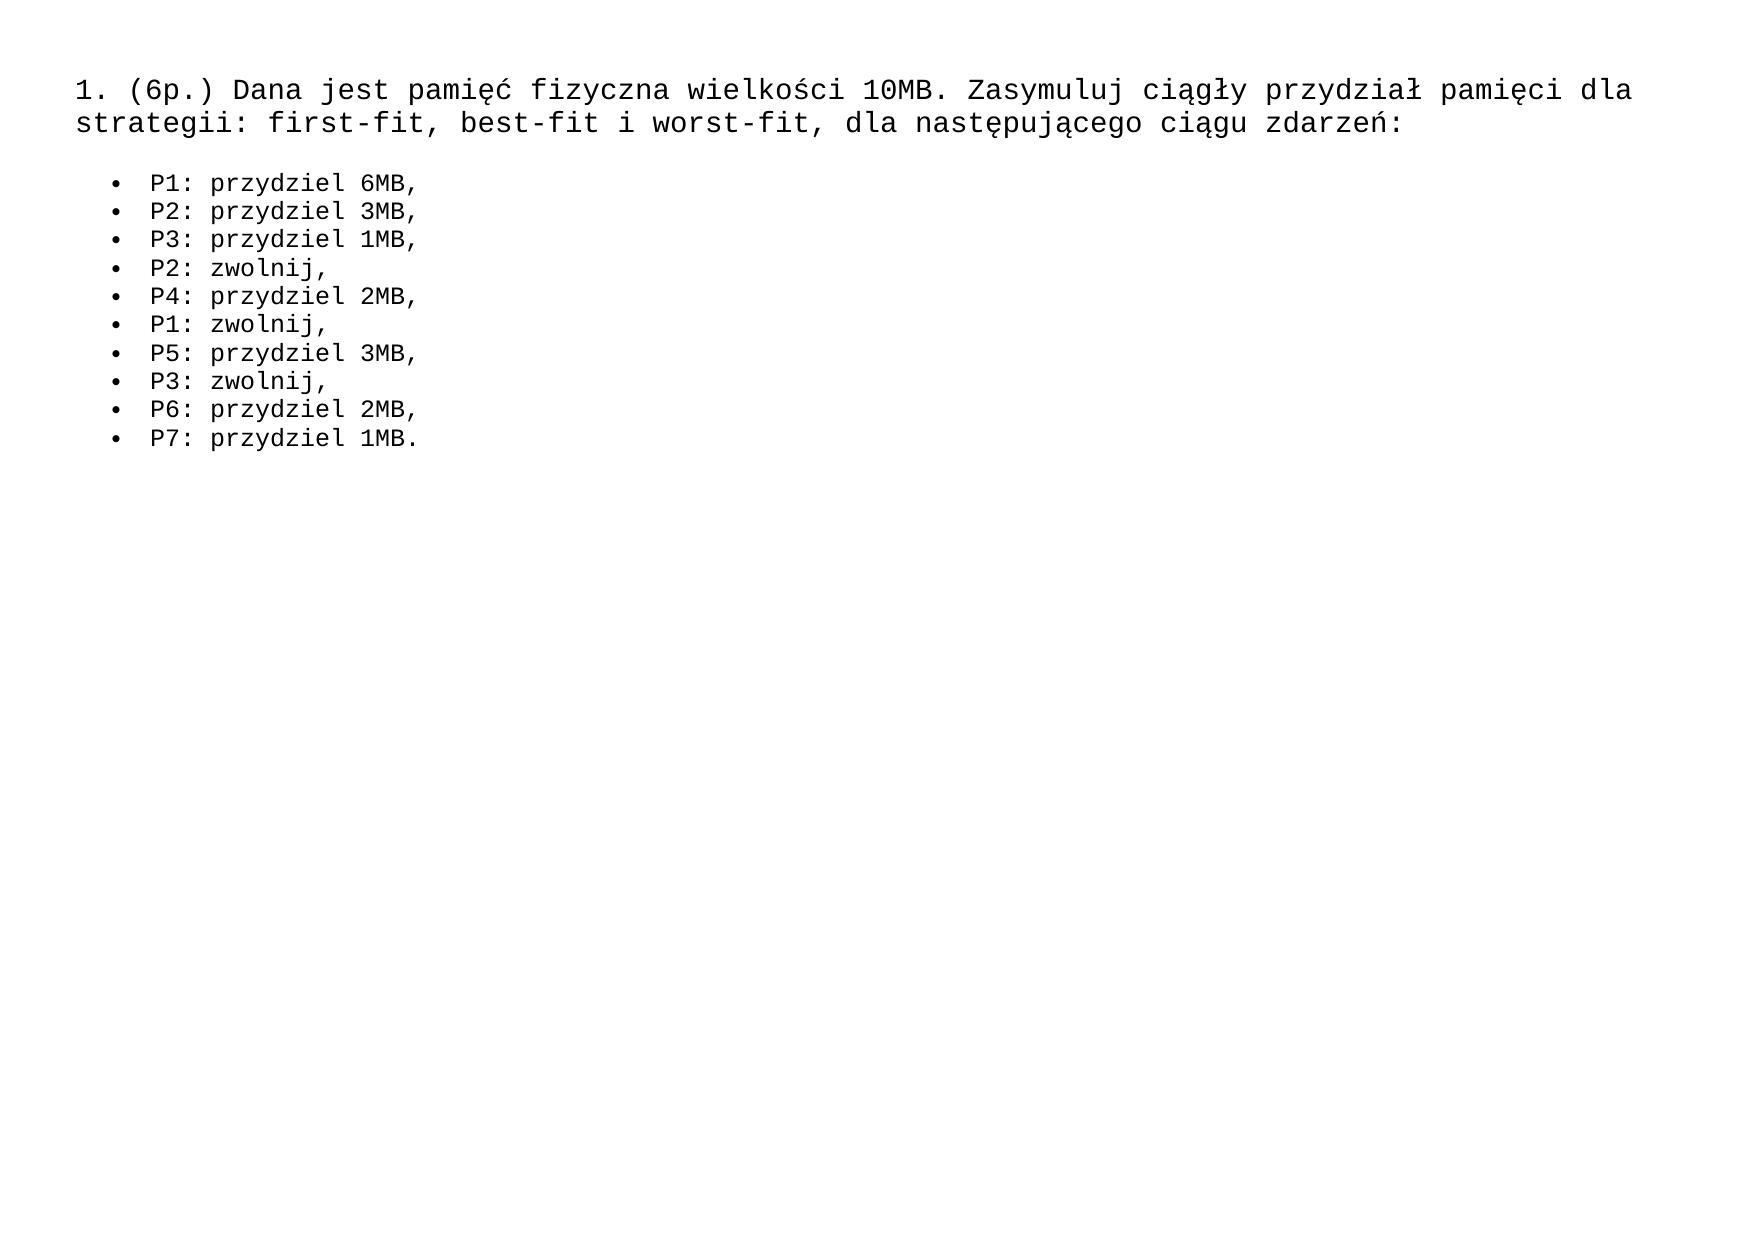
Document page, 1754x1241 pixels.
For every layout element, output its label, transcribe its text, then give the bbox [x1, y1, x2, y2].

list P2: przydziel 3MB, [112, 198, 1679, 227]
list P3: przydziel 1MB, [112, 227, 1679, 255]
list P7: przydziel 1MB. [112, 425, 1679, 453]
list P2: zwolnij, [112, 255, 1679, 283]
list P4: przydziel 2MB, [112, 283, 1679, 312]
text 1. (6p.) Dana jest pamięć fizyczna wielkości 10MB. Zasymuluj ciągły przydział pamięci dla strategii: first-fit, best-fit i worst-fit, dla następującego ciągu zdarzeń: [75, 75, 1679, 141]
list P6: przydziel 2MB, [112, 397, 1679, 425]
list P5: przydziel 3MB, [112, 340, 1679, 368]
list P3: zwolnij, [112, 368, 1679, 397]
list P1: przydziel 6MB, [112, 170, 1679, 198]
list P1: zwolnij, [112, 312, 1679, 340]
